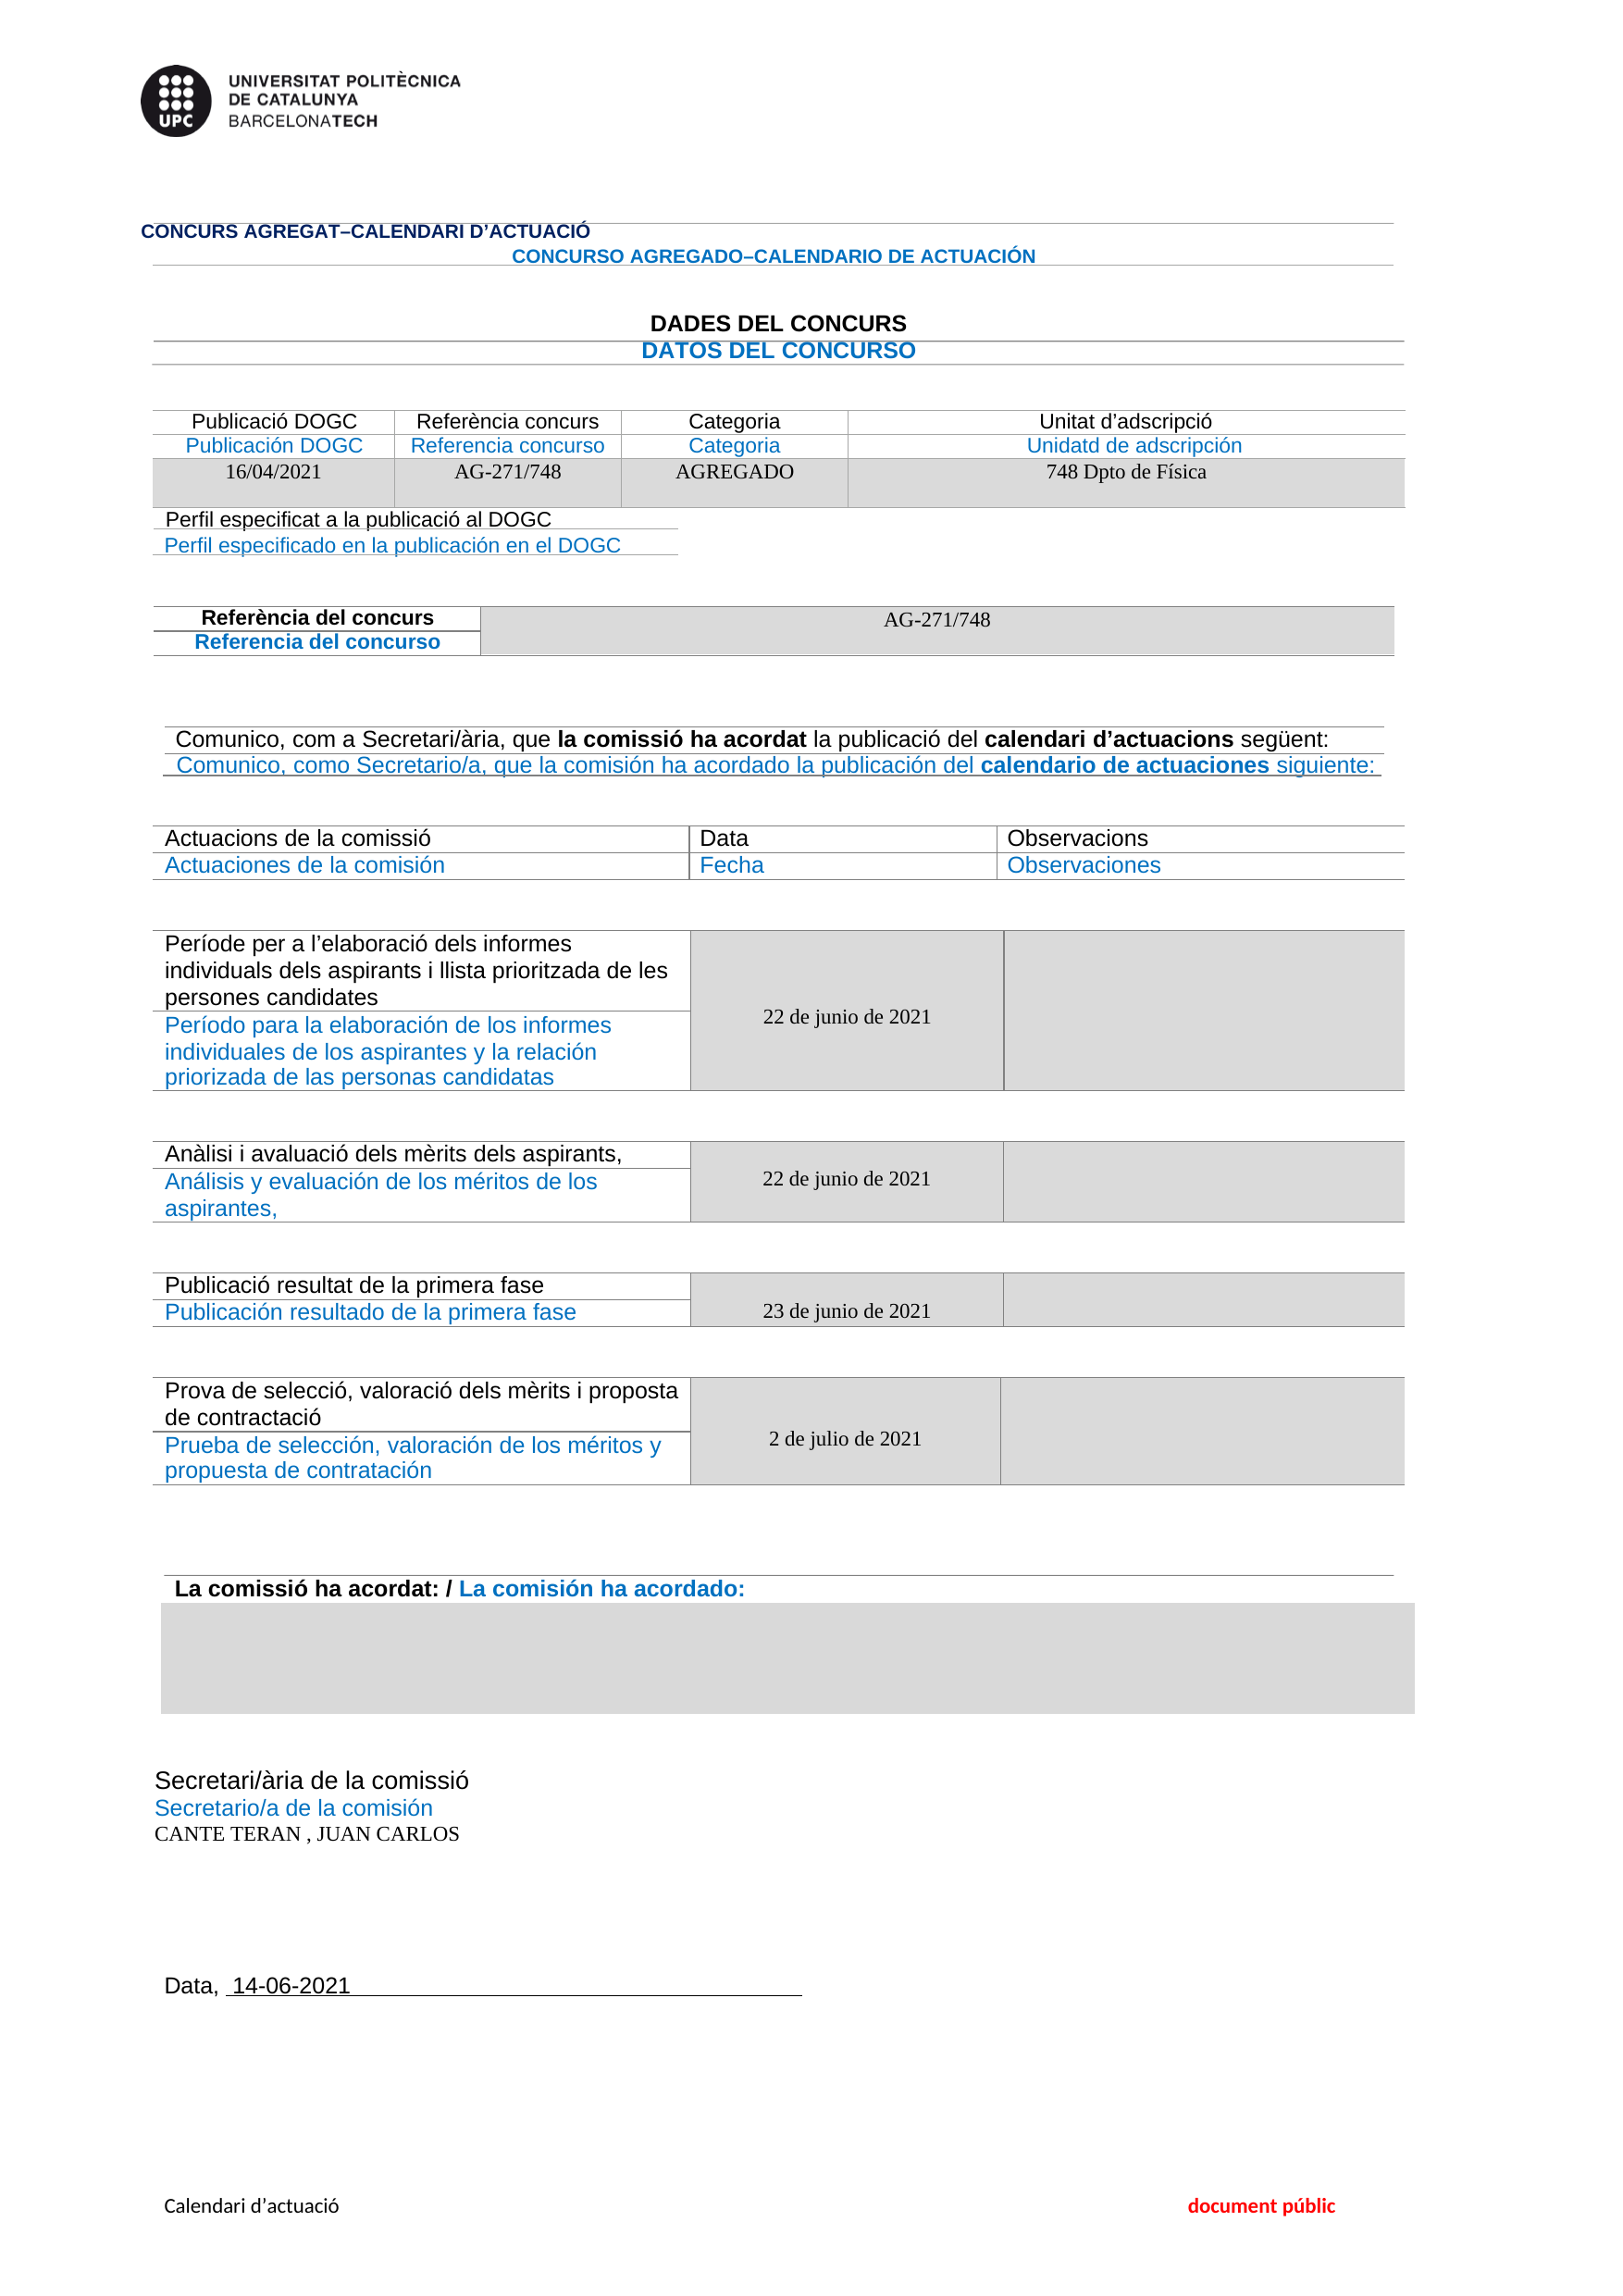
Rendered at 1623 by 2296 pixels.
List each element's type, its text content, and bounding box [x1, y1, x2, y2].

table_header Observacions [997, 826, 1405, 852]
text CONCURS AGREGAT–CALENDARI D’ACTUACIÓ [141, 220, 1406, 242]
table_cell Publicación resultado de la primera fase [153, 1300, 690, 1326]
text DADES DEL CONCURS DATOS DEL CONCURSO [641, 309, 916, 364]
table_cell AG-271/748 [395, 459, 621, 507]
table_header Data [690, 826, 997, 852]
table_cell Referencia del concurso [154, 632, 480, 654]
table_cell Categoria [622, 435, 848, 458]
table_header Comunico, com a Secretari/ària, que la comissió ha acordat la publicació del calendari d’actuacions següent: [165, 727, 1384, 753]
table_cell 748 Dpto de Física [849, 459, 1405, 507]
table_cell AGREGADO [622, 459, 848, 507]
table_header 22 de junio de 2021 [691, 931, 1003, 1090]
table_header Unitat d’adscripció [849, 411, 1405, 434]
text Calendari d’actuació document públic [164, 2195, 1415, 2217]
table_cell Referencia concurso [395, 435, 621, 458]
table_cell Comunico, como Secretario/a, que la comisión ha acordado la publicación del calendario de actuaciones siguiente: [165, 754, 1384, 779]
text Perfil especificado en la publicación en el DOGC [152, 533, 1415, 557]
text CONCURSO AGREGADO–CALENDARIO DE ACTUACIÓN [141, 245, 1406, 267]
table_header Anàlisi i avaluació dels mèrits dels aspirants, [153, 1142, 690, 1168]
text Perfil especificat a la publicació al DOGC [154, 508, 1415, 532]
table_header Categoria [622, 411, 848, 434]
table_header 23 de junio de 2021 [691, 1273, 1003, 1326]
table_header [1004, 1142, 1405, 1222]
table_header [1004, 1273, 1405, 1326]
table_header Referència concurs [395, 411, 621, 434]
table_header Actuacions de la comissió [153, 826, 688, 852]
table_header [1001, 1378, 1405, 1484]
table_header Publicació DOGC [153, 411, 394, 434]
text CANTE TERAN , JUAN CARLOS [141, 1821, 1415, 1846]
table_header Publicació resultat de la primera fase [153, 1273, 690, 1299]
table_cell 16/04/2021 [153, 459, 394, 507]
table_cell Fecha [690, 853, 997, 878]
table_header Prova de selecció, valoració dels mèrits i proposta de contractació [153, 1378, 690, 1431]
table_cell Análisis y evaluación de los méritos de los aspirantes, [153, 1169, 690, 1222]
table_header AG-271/748 [481, 607, 1394, 654]
text Secretario/a de la comisión [155, 1794, 1415, 1821]
table_cell Unidatd de adscripción [849, 435, 1405, 458]
table_header Referència del concurs [154, 607, 480, 630]
table_header 2 de julio de 2021 [691, 1378, 1000, 1484]
table_cell Período para la elaboración de los informes individuales de los aspirantes y la relación priorizada de las personas candidatas [153, 1011, 690, 1090]
table_header 22 de junio de 2021 [691, 1142, 1003, 1222]
table_cell Prueba de selección, valoración de los méritos y propuesta de contratación [153, 1433, 690, 1484]
table_cell Publicación DOGC [153, 435, 394, 458]
table_header Període per a l’elaboració dels informes individuals dels aspirants i llista prioritzada de les persones candidates [153, 931, 690, 1011]
text Secretari/ària de la comissió [155, 1766, 1415, 1794]
picture [141, 65, 461, 137]
text Data, 14-06-2021 [164, 1972, 1415, 1999]
table_header [1005, 931, 1405, 1090]
table_cell Actuaciones de la comisión [153, 853, 688, 878]
table_cell Observaciones [997, 853, 1405, 878]
text La comissió ha acordat: / La comisión ha acordado: [174, 1572, 1415, 1602]
